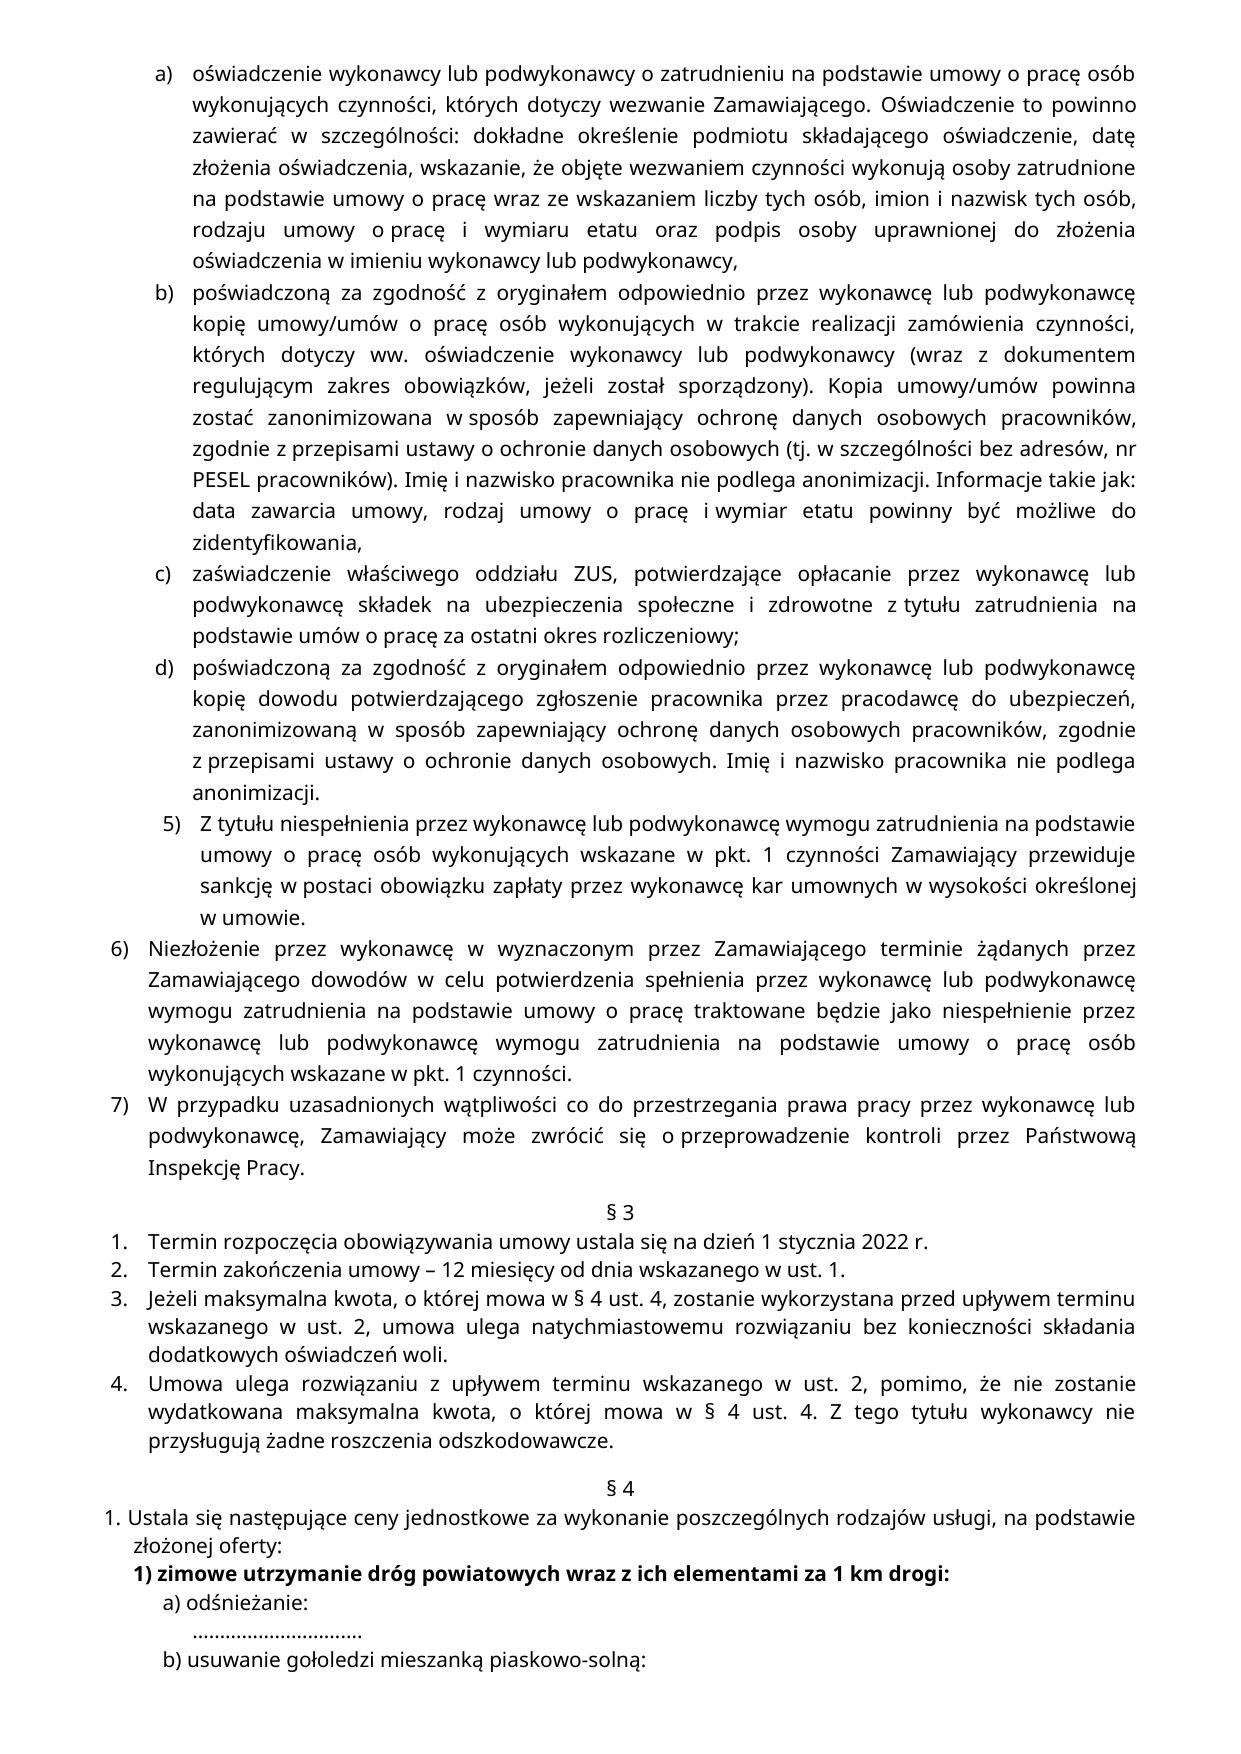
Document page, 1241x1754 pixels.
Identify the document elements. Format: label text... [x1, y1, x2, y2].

text 1. Ustala się następujące ceny jednostkowe za wykonanie poszczególnych rodzajów usługi, na podstawie złożonej oferty: [103, 1503, 1137, 1559]
list Niezłożenie przez wykonawcę w wyznaczonym przez Zamawiającego terminie żądanych przez Zamawiającego dowodów w celu potwierdzenia spełnienia przez wykonawcę lub podwykonawcę wymogu zatrudnienia na podstawie umowy o pracę traktowane będzie jako niespełnienie przez wykonawcę lub podwykonawcę wymogu zatrudnienia na podstawie umowy o pracę osób wykonujących wskazane w pkt. 1 czynności. [110, 934, 1137, 1088]
text § 4 [103, 1474, 1137, 1503]
list oświadczenie wykonawcy lub podwykonawcy o zatrudnieniu na podstawie umowy o pracę osób wykonujących czynności, których dotyczy wezwanie Zamawiającego. Oświadczenie to powinno zawierać w szczególności: dokładne określenie podmiotu składającego oświadczenie, datę złożenia oświadczenia, wskazanie, że objęte wezwaniem czynności wykonują osoby zatrudnione na podstawie umowy o pracę wraz ze wskazaniem liczby tych osób, imion i nazwisk tych osób, rodzaju umowy o pracę i wymiaru etatu oraz podpis osoby uprawnionej do złożenia oświadczenia w imieniu wykonawcy lub podwykonawcy, [154, 59, 1137, 275]
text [162, 1645, 1137, 1673]
list Termin rozpoczęcia obowiązywania umowy ustala się na dzień 1 stycznia 2022 r. [110, 1227, 1137, 1255]
list zaświadczenie właściwego oddziału ZUS, potwierdzające opłacanie przez wykonawcę lub podwykonawcę składek na ubezpieczenia społeczne i zdrowotne z tytułu zatrudnienia na podstawie umów o pracę za ostatni okres rozliczeniowy; [154, 559, 1137, 650]
list Umowa ulega rozwiązaniu z upływem terminu wskazanego w ust. 2, pomimo, że nie zostanie wydatkowana maksymalna kwota, o której mowa w § 4 ust. 4. Z tego tytułu wykonawcy nie przysługują żadne roszczenia odszkodowawcze. [110, 1369, 1137, 1454]
text § 3 [103, 1198, 1137, 1227]
list Termin zakończenia umowy – 12 miesięcy od dnia wskazanego w ust. 1. [110, 1255, 1137, 1284]
text …………………………. [192, 1616, 1137, 1645]
list poświadczoną za zgodność z oryginałem odpowiednio przez wykonawcę lub podwykonawcę kopię umowy/umów o pracę osób wykonujących w trakcie realizacji zamówienia czynności, których dotyczy ww. oświadczenie wykonawcy lub podwykonawcy (wraz z dokumentem regulującym zakres obowiązków, jeżeli został sporządzony). Kopia umowy/umów powinna zostać zanonimizowana w sposób zapewniający ochronę danych osobowych pracowników, zgodnie z przepisami ustawy o ochronie danych osobowych (tj. w szczególności bez adresów, nr PESEL pracowników). Imię i nazwisko pracownika nie podlega anonimizacji. Informacje takie jak: data zawarcia umowy, rodzaj umowy o pracę i wymiar etatu powinny być możliwe do zidentyfikowania, [154, 278, 1137, 556]
list Jeżeli maksymalna kwota, o której mowa w § 4 ust. 4, zostanie wykorzystana przed upływem terminu wskazanego w ust. 2, umowa ulega natychmiastowemu rozwiązaniu bez konieczności składania dodatkowych oświadczeń woli. [110, 1284, 1137, 1369]
list W przypadku uzasadnionych wątpliwości co do przestrzegania prawa pracy przez wykonawcę lub podwykonawcę, Zamawiający może zwrócić się o przeprowadzenie kontroli przez Państwową Inspekcję Pracy. [110, 1090, 1137, 1181]
text 1) zimowe utrzymanie dróg powiatowych wraz z ich elementami za 1 km drogi: [133, 1559, 1137, 1588]
list poświadczoną za zgodność z oryginałem odpowiednio przez wykonawcę lub podwykonawcę kopię dowodu potwierdzającego zgłoszenie pracownika przez pracodawcę do ubezpieczeń, zanonimizowaną w sposób zapewniający ochronę danych osobowych pracowników, zgodnie z przepisami ustawy o ochronie danych osobowych. Imię i nazwisko pracownika nie podlega anonimizacji. [154, 653, 1137, 806]
text a) odśnieżanie: [162, 1588, 1137, 1616]
list Z tytułu niespełnienia przez wykonawcę lub podwykonawcę wymogu zatrudnienia na podstawie umowy o pracę osób wykonujących wskazane w pkt. 1 czynności Zamawiający przewiduje sankcję w postaci obowiązku zapłaty przez wykonawcę kar umownych w wysokości określonej w umowie. [162, 809, 1137, 931]
